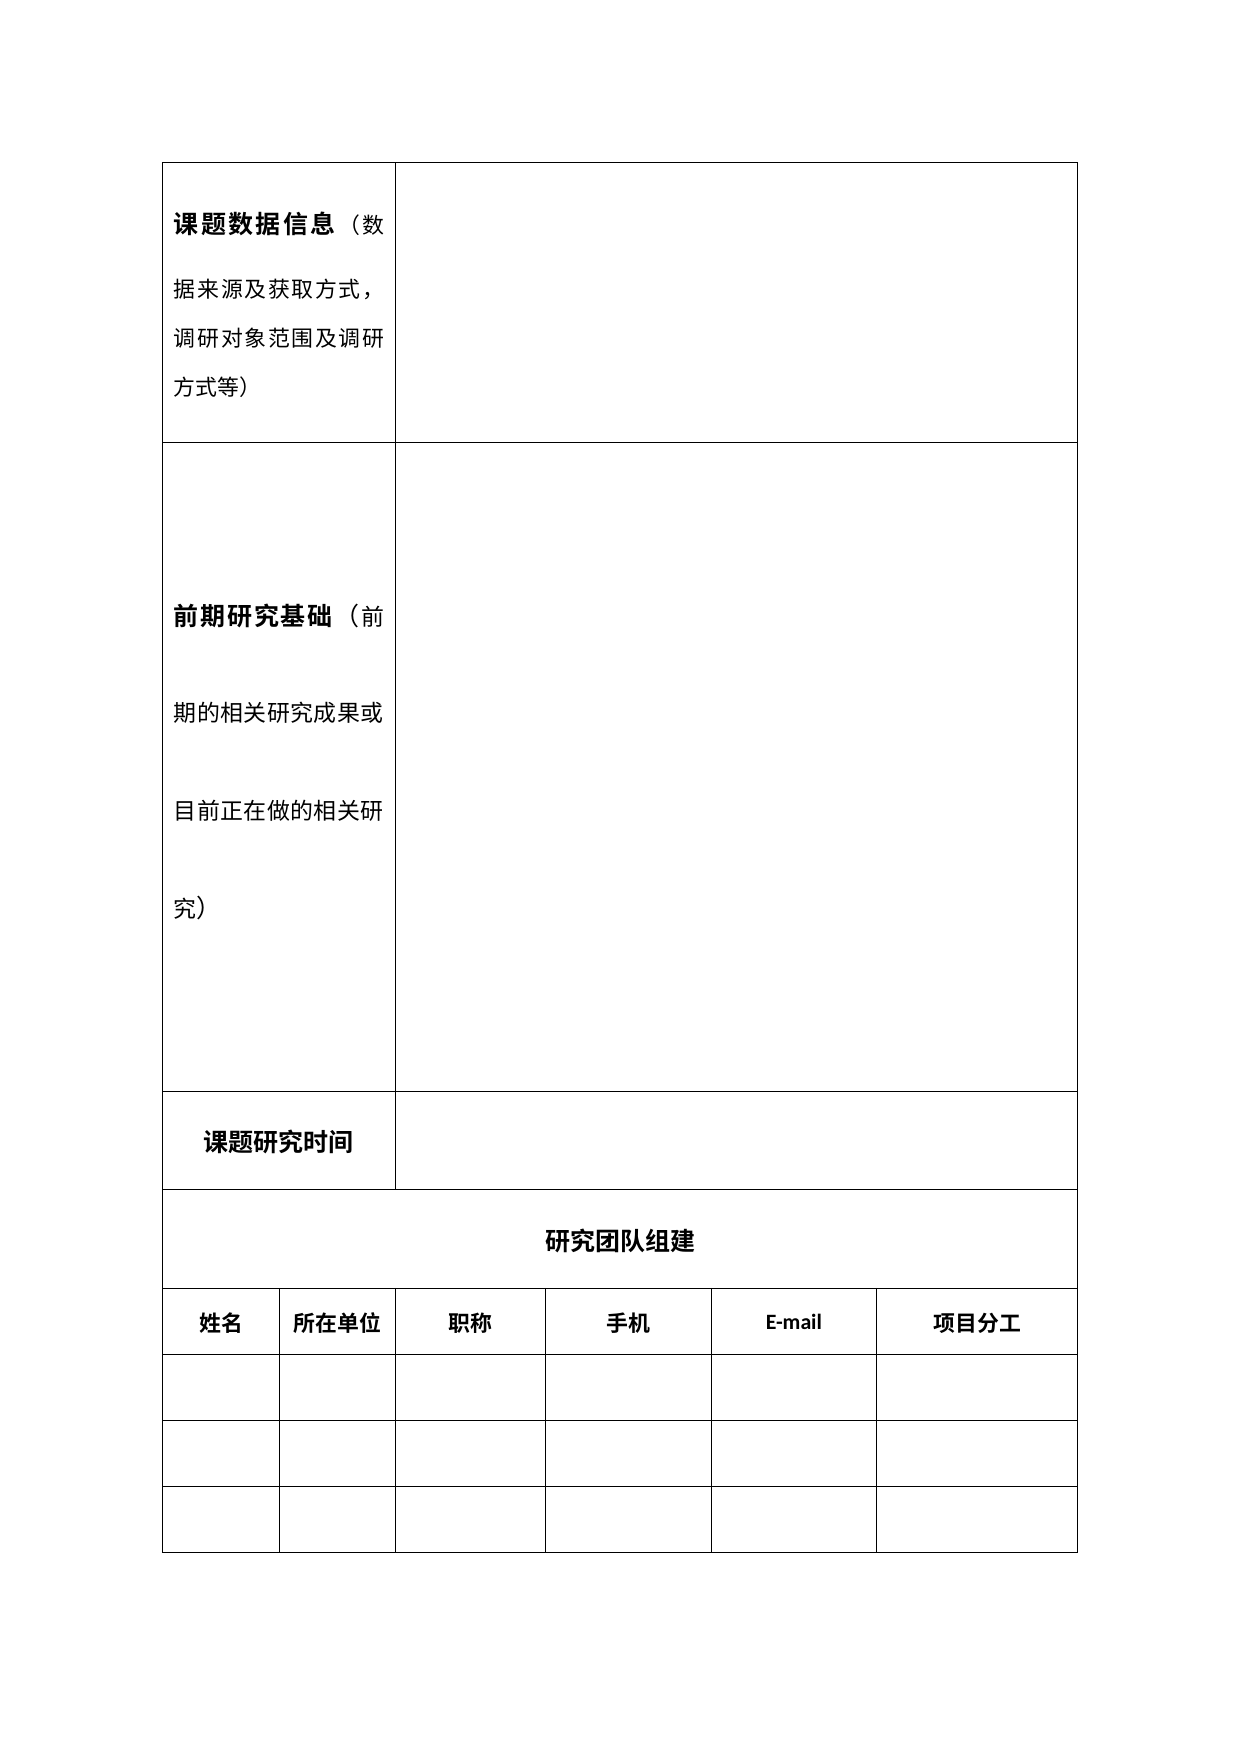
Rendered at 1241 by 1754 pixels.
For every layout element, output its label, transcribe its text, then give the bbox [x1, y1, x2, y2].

table_cell 研究团队组建 [163, 1190, 1077, 1288]
table_cell [396, 443, 1077, 1091]
table_cell [396, 1487, 545, 1552]
table_cell [877, 1487, 1077, 1552]
table_cell 姓名 [163, 1289, 279, 1354]
table_cell [396, 163, 1077, 442]
table_cell [877, 1421, 1077, 1486]
table_cell 所在单位 [280, 1289, 395, 1354]
table_cell 前期研究基础（前期的相关研究成果或目前正在做的相关研究） [163, 443, 395, 1091]
table_cell [546, 1487, 711, 1552]
table_cell 手机 [546, 1289, 711, 1354]
table_cell E-mail [712, 1289, 876, 1354]
table_cell [546, 1421, 711, 1486]
table_cell 项目分工 [877, 1289, 1077, 1354]
table_cell [163, 1355, 279, 1420]
table_cell [163, 1421, 279, 1486]
table_cell 课题研究时间 [163, 1092, 395, 1189]
table_cell [396, 1355, 545, 1420]
table_cell 课题数据信息（数据来源及获取方式，调研对象范围及调研方式等） [163, 163, 395, 442]
table_cell [546, 1355, 711, 1420]
table_cell [280, 1487, 395, 1552]
table_cell [712, 1355, 876, 1420]
table_cell [396, 1421, 545, 1486]
table_cell [163, 1487, 279, 1552]
table_cell 职称 [396, 1289, 545, 1354]
table_cell [712, 1487, 876, 1552]
table_cell [280, 1355, 395, 1420]
table_cell [280, 1421, 395, 1486]
table_cell [396, 1092, 1077, 1189]
table_cell [877, 1355, 1077, 1420]
table_cell [712, 1421, 876, 1486]
